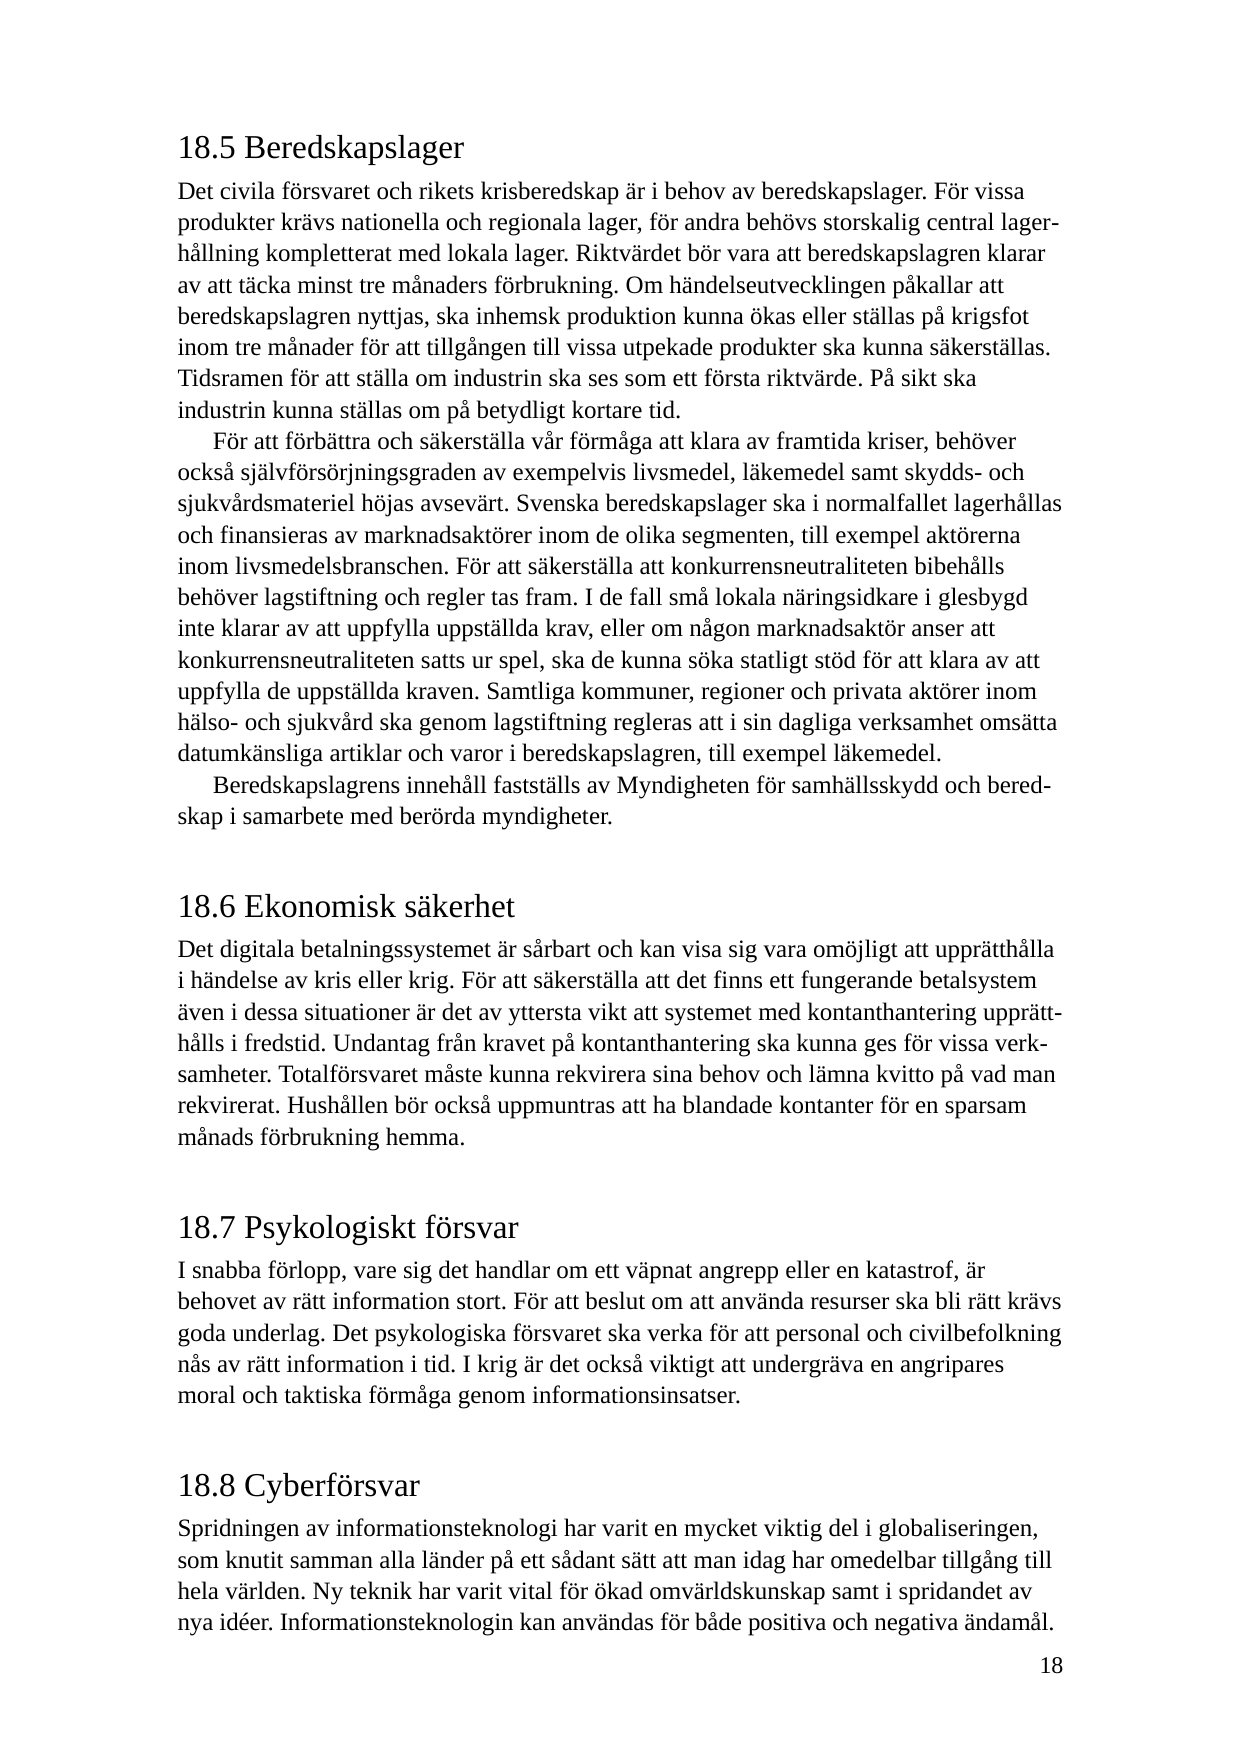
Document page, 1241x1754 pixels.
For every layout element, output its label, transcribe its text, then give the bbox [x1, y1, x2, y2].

list 18.7 Psykologiskt försvar [177, 1213, 1063, 1244]
text Det digitala betalningssystemet är sårbart och kan visa sig vara omöjligt att upprätthålla i händelse av kris eller krig. För att säkerställa att det finns ett fungerande betalsystem även i dessa situationer är det av yttersta vikt att systemet med kontanthantering upprätthålls i fredstid. Undantag från kravet på kontanthantering ska kunna ges för vissa verksamheter. Totalförsvaret måste kunna rekvirera sina behov och lämna kvitto på vad man rekvirerat. Hushållen bör också uppmuntras att ha blandade kontanter för en sparsam månads förbrukning hemma. [177, 932, 1063, 1151]
list 18.5 Beredskapslager [177, 134, 1063, 165]
text Det civila försvaret och rikets krisberedskap är i behov av beredskapslager. För vissa produkter krävs nationella och regionala lager, för andra behövs storskalig central lagerhållning kompletterat med lokala lager. Riktvärdet bör vara att beredskapslagren klarar av att täcka minst tre månaders förbrukning. Om händelseutvecklingen påkallar att beredskapslagren nyttjas, ska inhemsk produktion kunna ökas eller ställas på krigsfot inom tre månader för att tillgången till vissa utpekade produkter ska kunna säkerställas. Tidsramen för att ställa om industrin ska ses som ett första riktvärde. På sikt ska industrin kunna ställas om på betydligt kortare tid. [177, 173, 1063, 423]
text Beredskapslagrens innehåll fastställs av Myndigheten för samhällsskydd och beredskap i samarbete med berörda myndigheter. [177, 767, 1063, 830]
text Spridningen av informationsteknologi har varit en mycket viktig del i globaliseringen, som knutit samman alla länder på ett sådant sätt att man idag har omedelbar tillgång till hela världen. Ny teknik har varit vital för ökad omvärldskunskap samt i spridandet av nya idéer. Informationsteknologin kan användas för både positiva och negativa ändamål. [177, 1511, 1063, 1636]
text För att förbättra och säkerställa vår förmåga att klara av framtida kriser, behöver också självförsörjningsgraden av exempelvis livsmedel, läkemedel samt skydds- och sjukvårdsmateriel höjas avsevärt. Svenska beredskapslager ska i normalfallet lagerhållas och finansieras av marknadsaktörer inom de olika segmenten, till exempel aktörerna inom livsmedelsbranschen. För att säkerställa att konkurrensneutraliteten bibehålls behöver lagstiftning och regler tas fram. I de fall små lokala näringsidkare i glesbygd inte klarar av att uppfylla uppställda krav, eller om någon marknadsaktör anser att konkurrensneutraliteten satts ur spel, ska de kunna söka statligt stöd för att klara av att uppfylla de uppställda kraven. Samtliga kommuner, regioner och privata aktörer inom hälso- och sjukvård ska genom lagstiftning regleras att i sin dagliga verksamhet omsätta datumkänsliga artiklar och varor i beredskapslagren, till exempel läkemedel. [177, 423, 1063, 767]
text I snabba förlopp, vare sig det handlar om ett väpnat angrepp eller en katastrof, är behovet av rätt information stort. För att beslut om att använda resurser ska bli rätt krävs goda underlag. Det psykologiska försvaret ska verka för att personal och civilbefolkning nås av rätt information i tid. I krig är det också viktigt att undergräva en angripares moral och taktiska förmåga genom informationsinsatser. [177, 1253, 1063, 1409]
list 18.8 Cyberförsvar [177, 1471, 1063, 1503]
list 18.6 Ekonomisk säkerhet [177, 892, 1063, 923]
